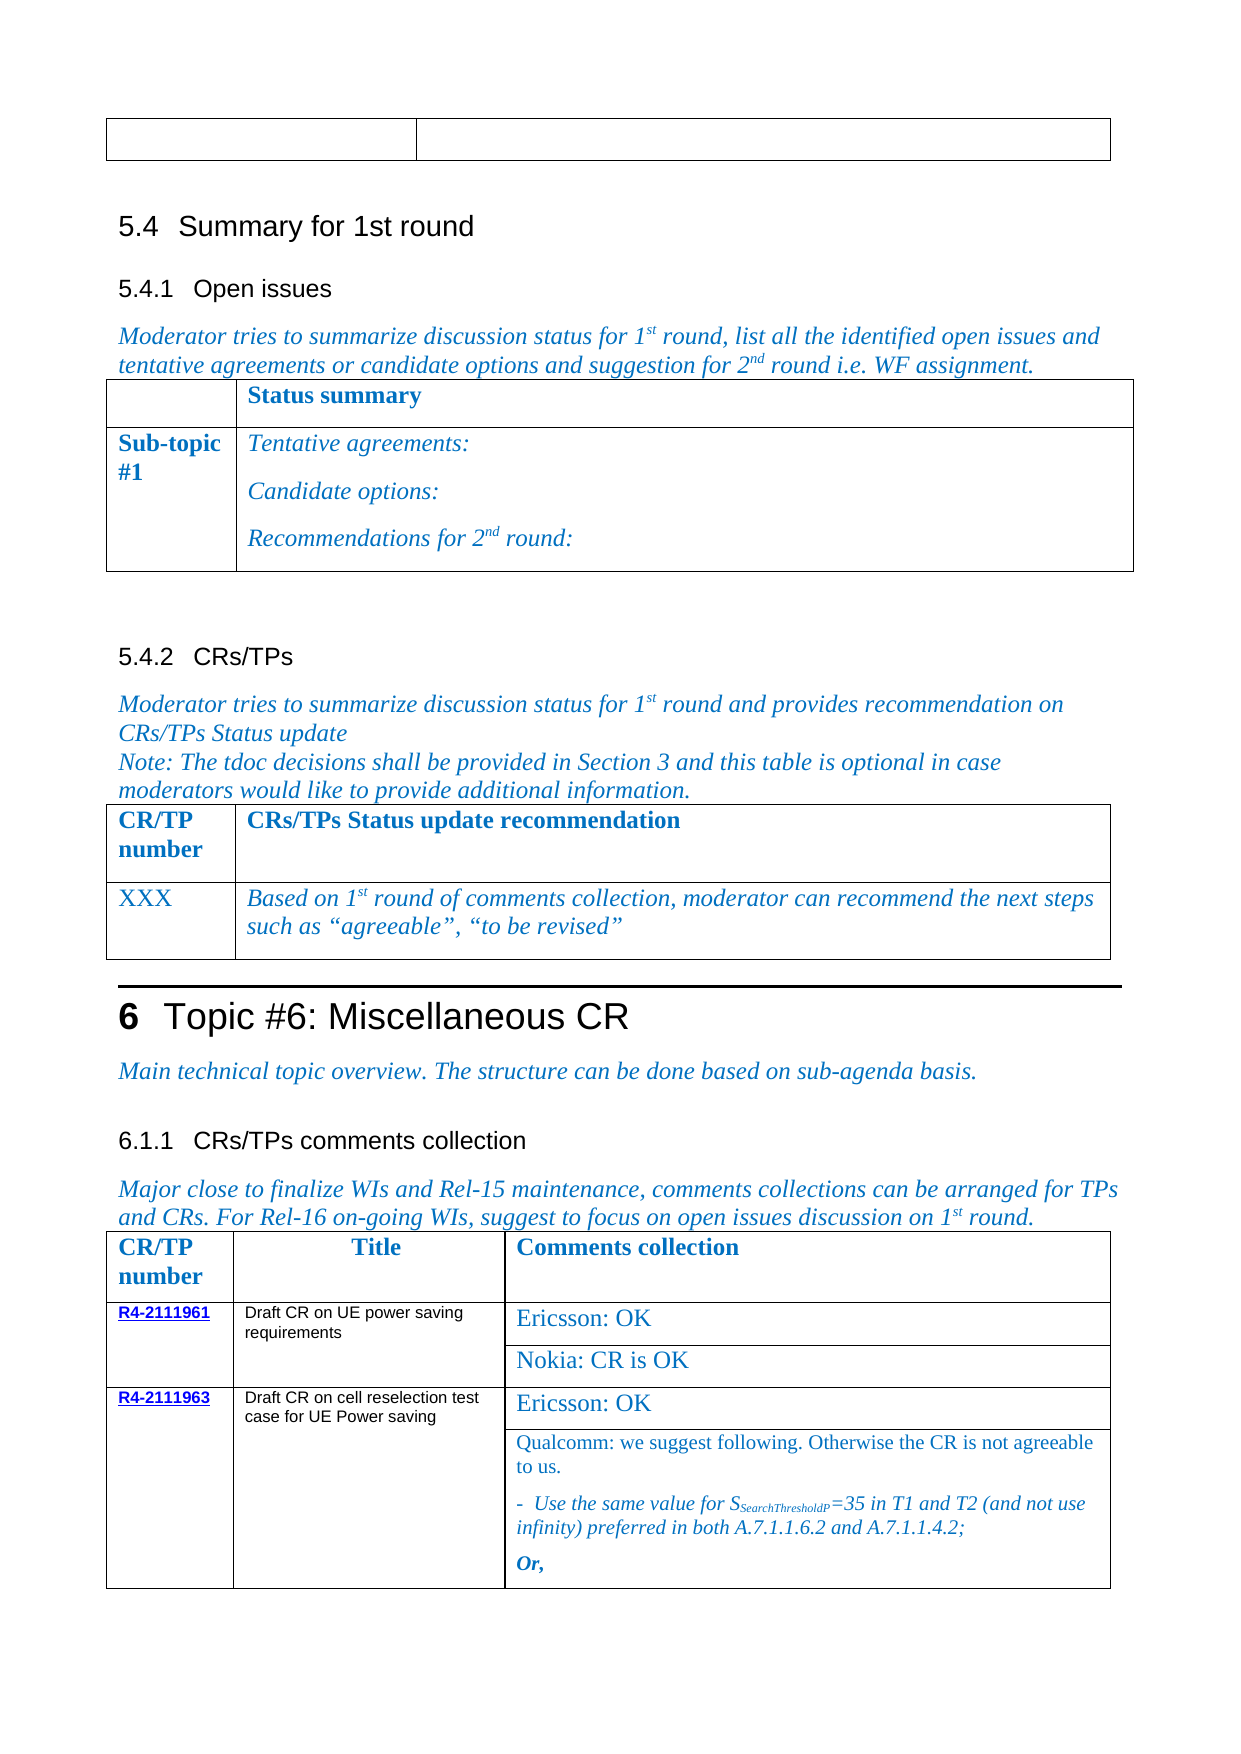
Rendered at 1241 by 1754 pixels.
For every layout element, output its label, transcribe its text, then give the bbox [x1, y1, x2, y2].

table_cell R4-2111961 [107, 1303, 233, 1387]
table_cell Tentative agreements: Candidate options: Recommendations for 2nd round: [237, 428, 1133, 571]
subtitle Open issues [118, 274, 1122, 302]
text Major close to finalize WIs and Rel-15 maintenance, comments collections can be arranged for TPs and CRs. For Rel-16 on-going WIs, suggest to focus on open issues discussion on 1st round. [118, 1174, 1122, 1231]
table_cell Draft CR on UE power saving requirements [234, 1303, 504, 1387]
table_header Comments collection [506, 1232, 1110, 1302]
table_cell [506, 1430, 1110, 1588]
table_cell [506, 1303, 1110, 1344]
text Main technical topic overview. The structure can be done based on sub-agenda basis. [118, 1056, 1122, 1085]
table_cell Draft CR on cell reselection test case for UE Power saving [234, 1388, 504, 1588]
text Moderator tries to summarize discussion status for 1st round and provides recommendation on CRs/TPs Status update [118, 689, 1122, 747]
subtitle Topic #6: Miscellaneous CR [118, 988, 1122, 1037]
table_header Title [234, 1232, 504, 1302]
subtitle CRs/TPs comments collection [118, 1126, 1122, 1155]
table_cell [417, 119, 1110, 160]
table_cell [506, 1346, 1110, 1387]
table_header CR/TP number [107, 1232, 233, 1302]
table_header [107, 380, 236, 427]
table_cell R4-2111963 [107, 1388, 233, 1588]
table_cell [506, 1388, 1110, 1429]
table_cell XXX [107, 883, 235, 959]
table_cell Sub-topic #1 [107, 428, 236, 571]
table_header CR/TP number [107, 805, 235, 882]
subtitle Summary for 1st round [118, 209, 1122, 242]
text Moderator tries to summarize discussion status for 1st round, list all the identified open issues and tentative agreements or candidate options and suggestion for 2nd round i.e. WF assignment. [118, 321, 1122, 379]
table_cell Based on 1st round of comments collection, moderator can recommend the next steps such as “agreeable”, “to be revised” [236, 883, 1110, 959]
table_header CRs/TPs Status update recommendation [236, 805, 1110, 882]
text Note: The tdoc decisions shall be provided in Section 3 and this table is optional in case moderators would like to provide additional information. [118, 747, 1122, 804]
subtitle CRs/TPs [118, 642, 1122, 671]
table_header Status summary [237, 380, 1133, 427]
